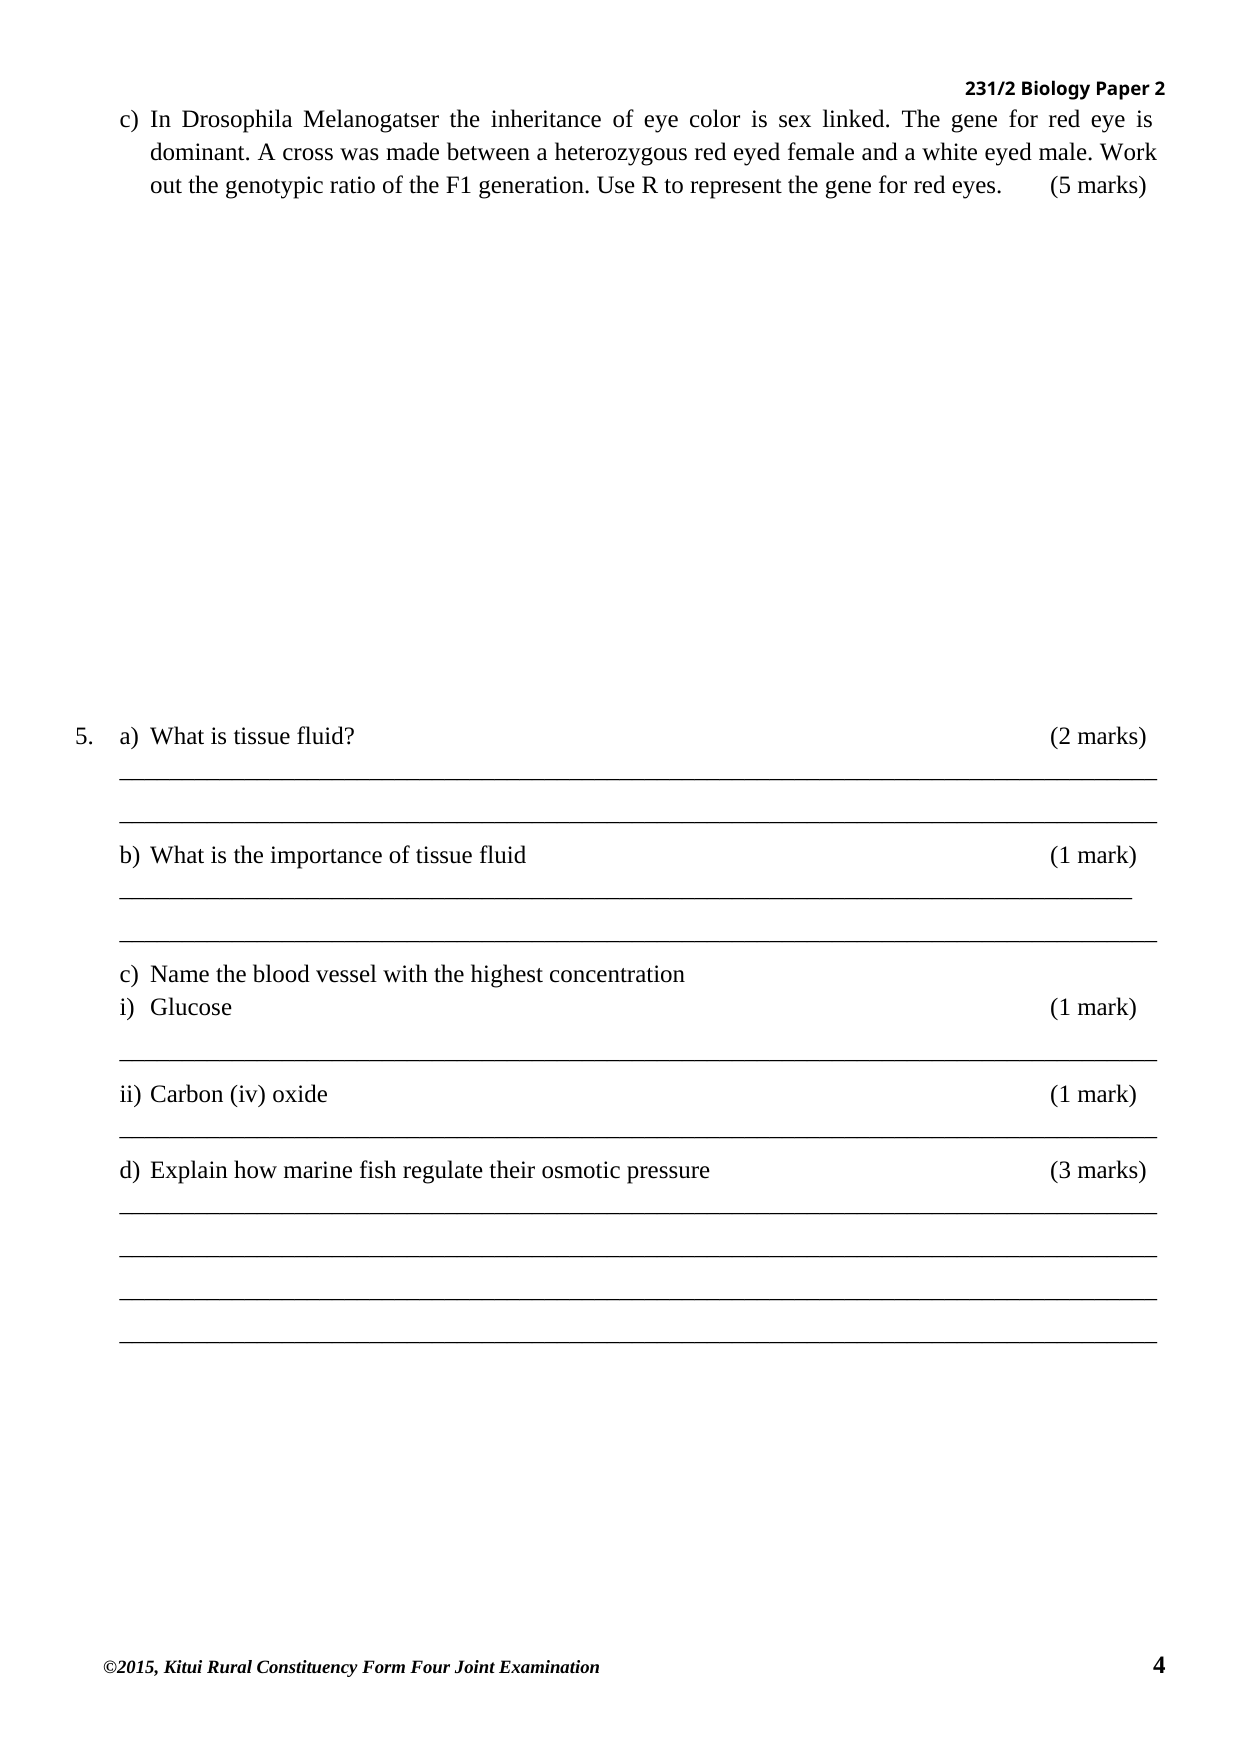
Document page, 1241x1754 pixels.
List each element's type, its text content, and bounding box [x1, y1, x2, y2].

text c) Name the blood vessel with the highest concentration [119, 959, 1165, 988]
text ___________________________________________________________________________________ [119, 1112, 1165, 1141]
text ____________________________________________________________________________________________________________________________________________________________________________________________________________________________________________________________________________________________________________________________________________ [119, 1188, 1165, 1346]
text ___________________________________________________________________________________ [119, 1036, 1165, 1064]
list a) What is tissue fluid? (2 marks) [75, 721, 1165, 750]
text c) In Drosophila Melanogatser the inheritance of eye color is sex linked. The gene for red eye is dominant. A cross was made between a heterozygous red eyed female and a white eyed male. Work out the genotypic ratio of the F1 generation. Use R to represent the gene for red eyes. (5 marks) [119, 104, 1165, 199]
text i) Glucose (1 mark) [119, 992, 1165, 1021]
text ii) Carbon (iv) oxide (1 mark) [119, 1079, 1165, 1107]
text _________________________________________________________________________________ ___________________________________________________________________________________ [75, 873, 1165, 945]
text ______________________________________________________________________________________________________________________________________________________________________ [119, 754, 1165, 826]
text b) What is the importance of tissue fluid (1 mark) [119, 840, 1165, 869]
text d) Explain how marine fish regulate their osmotic pressure (3 marks) [119, 1155, 1165, 1184]
